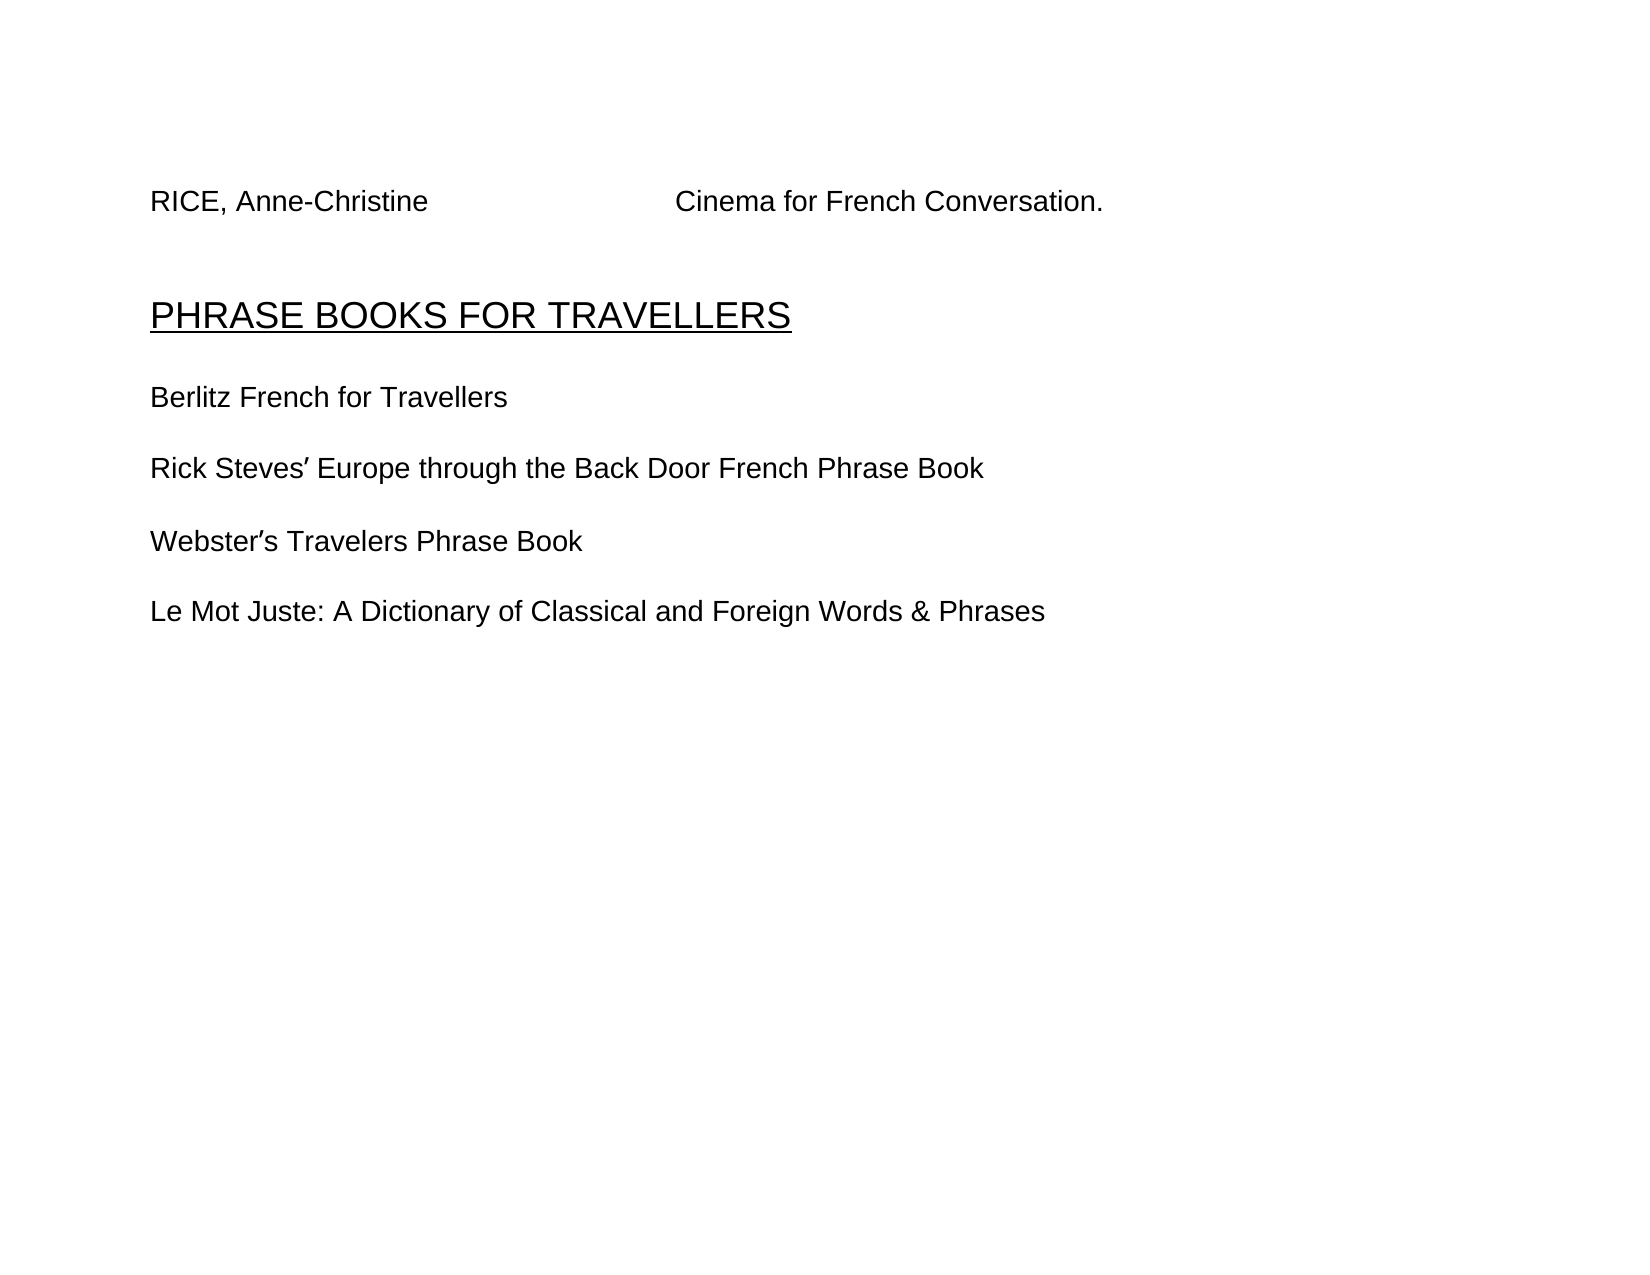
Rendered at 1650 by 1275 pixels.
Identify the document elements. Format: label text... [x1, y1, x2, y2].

text RICE, Anne-Christine Cinema for French Conversation. [150, 183, 1500, 217]
text Rick Steves’ Europe through the Back Door French Phrase Book [150, 447, 1500, 487]
text PHRASE BOOKS FOR TRAVELLERS [150, 294, 1500, 337]
text Berlitz French for Travellers [150, 380, 1500, 413]
text Le Mot Juste: A Dictionary of Classical and Foreign Words & Phrases [150, 593, 1500, 627]
text Webster’s Travelers Phrase Book [150, 520, 1500, 560]
